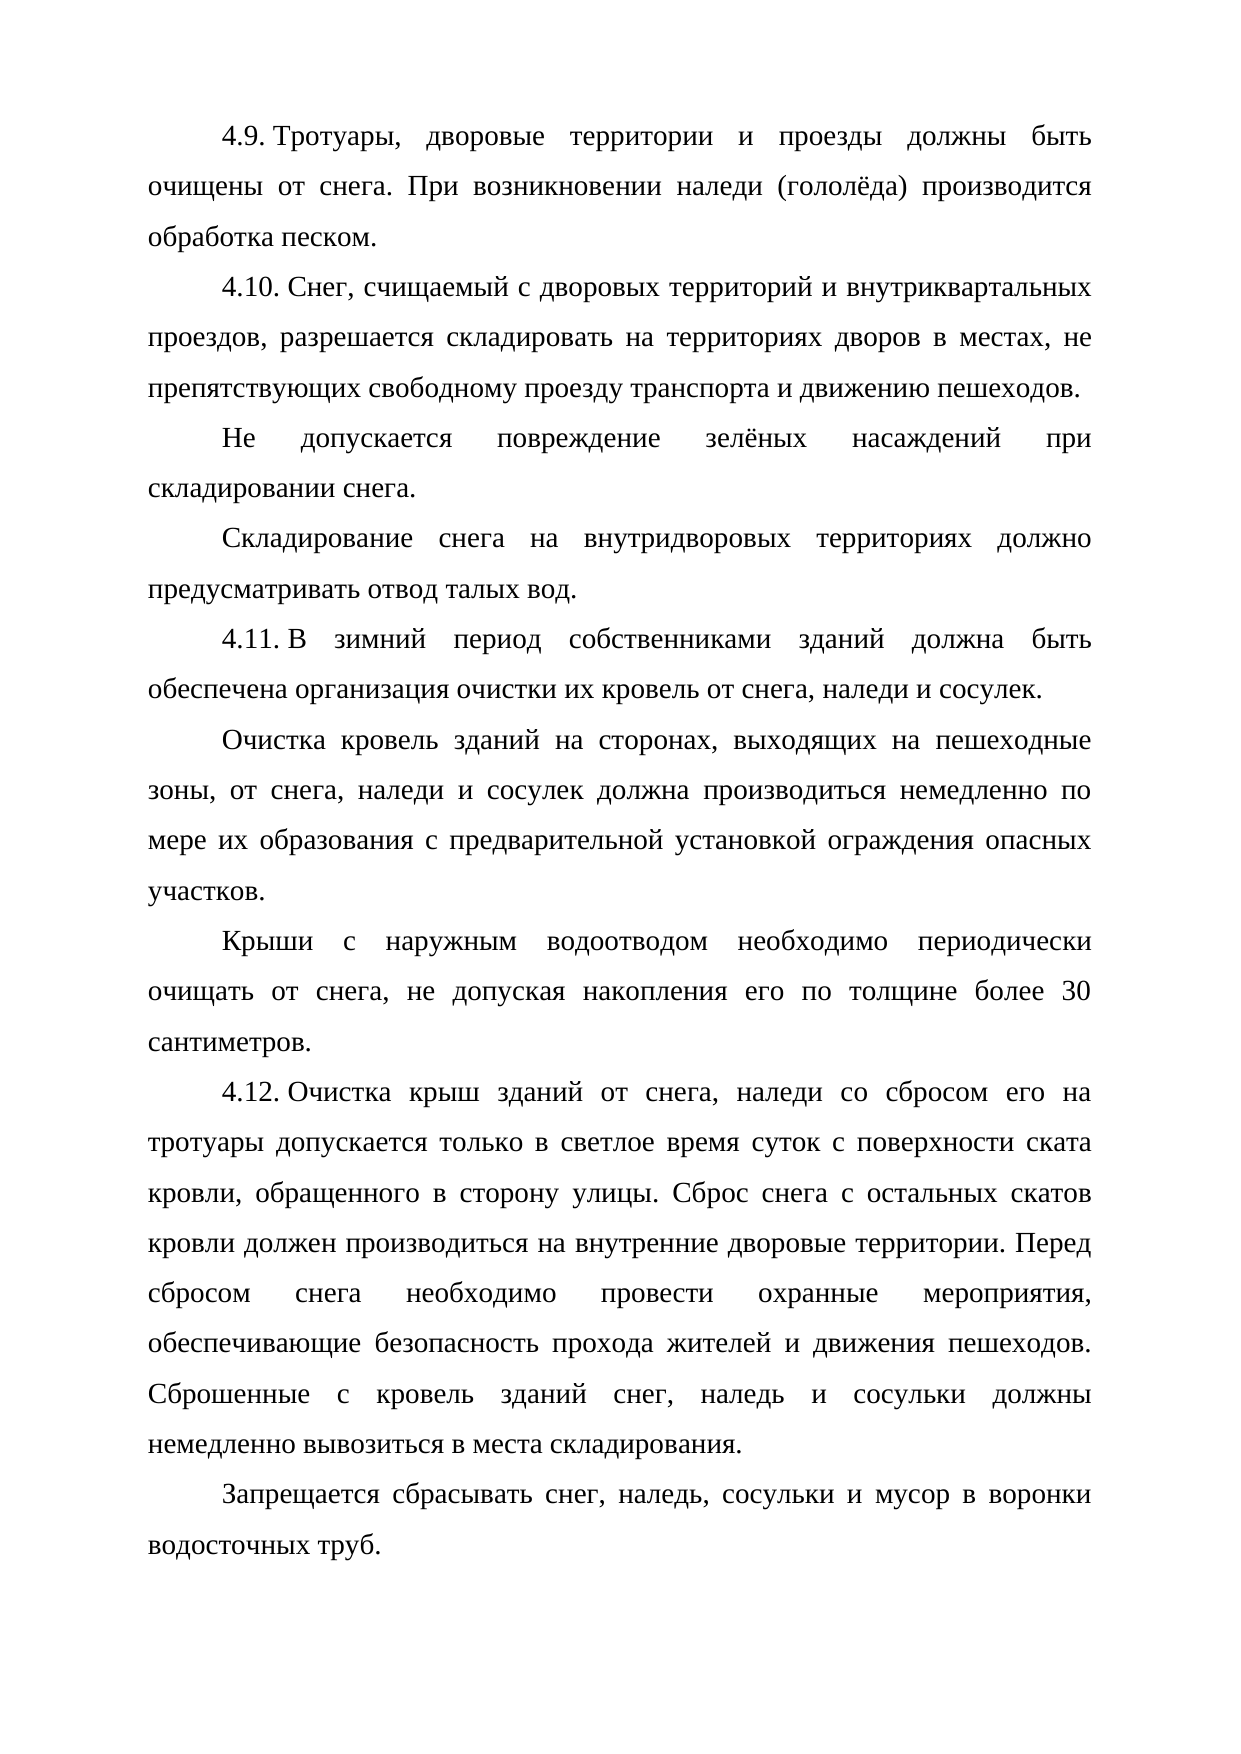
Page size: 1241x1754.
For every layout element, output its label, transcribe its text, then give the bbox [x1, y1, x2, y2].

text 4.9. Тротуары, дворовые территории и проезды должны быть очищены от снега. При возникновении наледи (гололёда) производится обработка песком. [148, 118, 1092, 252]
text 4.10. Снег, счищаемый с дворовых территорий и внутриквартальных проездов, разрешается складировать на территориях дворов в местах, не препятствующих свободному проезду транспорта и движению пешеходов. [148, 269, 1092, 403]
text Крыши с наружным водоотводом необходимо периодически очищать от снега, не допуская накопления его по толщине более 30 сантиметров. [148, 923, 1092, 1057]
text 4.12. Очистка крыш зданий от снега, наледи со сбросом его на тротуары допускается только в светлое время суток с поверхности ската кровли, обращенного в сторону улицы. Сброс снега с остальных скатов кровли должен производиться на внутренние дворовые территории. Перед сбросом снега необходимо провести охранные мероприятия, обеспечивающие безопасность прохода жителей и движения пешеходов. Сброшенные с кровель зданий снег, наледь и сосульки должны немедленно вывозиться в места складирования. [148, 1074, 1092, 1460]
text 4.11. В зимний период собственниками зданий должна быть обеспечена организация очистки их кровель от снега, наледи и сосулек. [148, 621, 1092, 705]
text Складирование снега на внутридворовых территориях должно предусматривать отвод талых вод. [148, 521, 1092, 604]
text Очистка кровель зданий на сторонах, выходящих на пешеходные зоны, от снега, наледи и сосулек должна производиться немедленно по мере их образования с предварительной установкой ограждения опасных участков. [148, 722, 1092, 906]
text Не допускается повреждение зелёных насаждений при складировании снега. [148, 420, 1092, 504]
text Запрещается сбрасывать снег, наледь, сосульки и мусор в воронки водосточных труб. [148, 1477, 1092, 1560]
